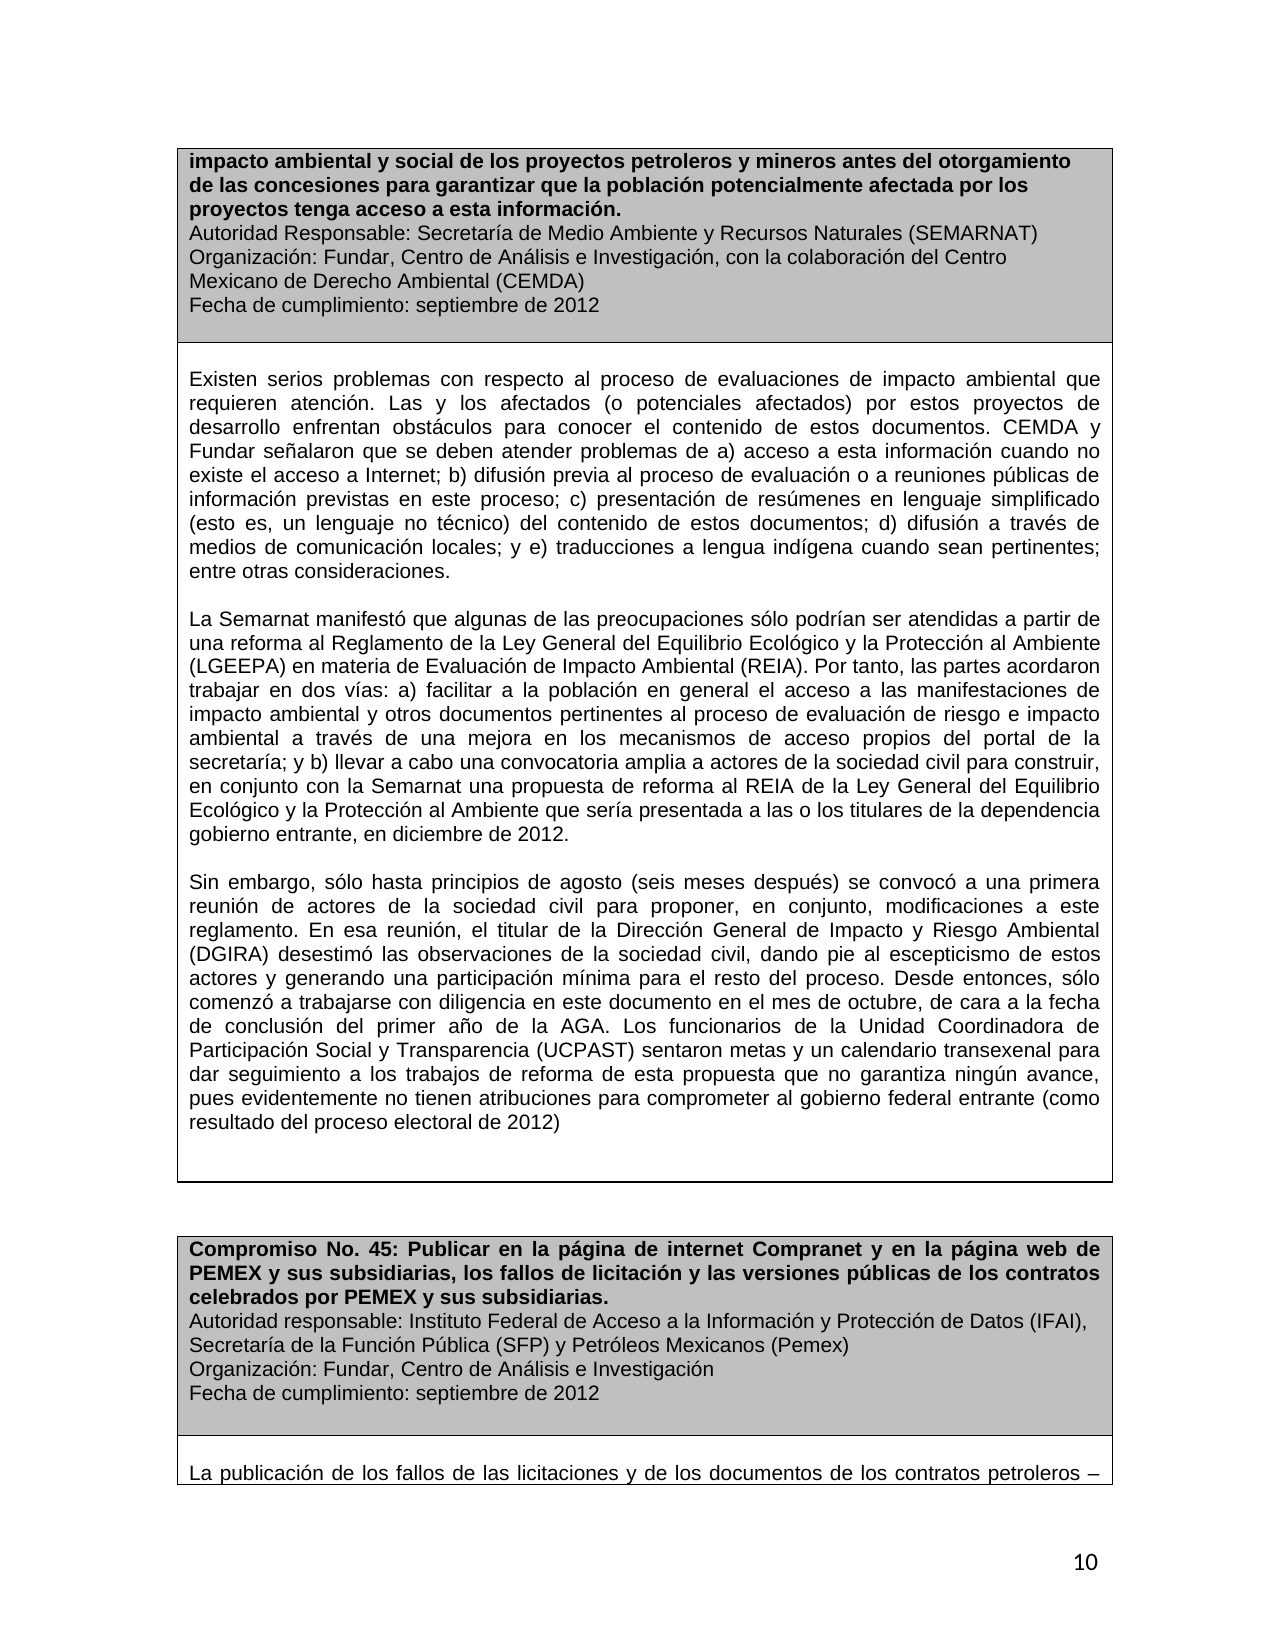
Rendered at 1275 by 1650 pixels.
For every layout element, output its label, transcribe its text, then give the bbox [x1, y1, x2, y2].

table_cell Existen serios problemas con respecto al proceso de evaluaciones de impacto ambiental que requieren atención. Las y los afectados (o potenciales afectados) por estos proyectos de desarrollo enfrentan obstáculos para conocer el contenido de estos documentos. CEMDA y Fundar señalaron que se deben atender problemas de a) acceso a esta información cuando no existe el acceso a Internet; b) difusión previa al proceso de evaluación o a reuniones públicas de información previstas en este proceso; c) presentación de resúmenes en lenguaje simplificado (esto es, un lenguaje no técnico) del contenido de estos documentos; d) difusión a través de medios de comunicación locales; y e) traducciones a lengua indígena cuando sean pertinentes; entre otras consideraciones. La Semarnat manifestó que algunas de las preocupaciones sólo podrían ser atendidas a partir de una reforma al Reglamento de la Ley General del Equilibrio Ecológico y la Protección al Ambiente (LGEEPA) en materia de Evaluación de Impacto Ambiental (REIA). Por tanto, las partes acordaron trabajar en dos vías: a) facilitar a la población en general el acceso a las manifestaciones de impacto ambiental y otros documentos pertinentes al proceso de evaluación de riesgo e impacto ambiental a través de una mejora en los mecanismos de acceso propios del portal de la secretaría; y b) llevar a cabo una convocatoria amplia a actores de la sociedad civil para construir, en conjunto con la Semarnat una propuesta de reforma al REIA de la Ley General del Equilibrio Ecológico y la Protección al Ambiente que sería presentada a las o los titulares de la dependencia gobierno entrante, en diciembre de 2012. Sin embargo, sólo hasta principios de agosto (seis meses después) se convocó a una primera reunión de actores de la sociedad civil para proponer, en conjunto, modificaciones a este reglamento. En esa reunión, el titular de la Dirección General de Impacto y Riesgo Ambiental (DGIRA) desestimó las observaciones de la sociedad civil, dando pie al escepticismo de estos actores y generando una participación mínima para el resto del proceso. Desde entonces, sólo comenzó a trabajarse con diligencia en este documento en el mes de octubre, de cara a la fecha de conclusión del primer año de la AGA. Los funcionarios de la Unidad Coordinadora de Participación Social y Transparencia (UCPAST) sentaron metas y un calendario transexenal para dar seguimiento a los trabajos de reforma de esta propuesta que no garantiza ningún avance, pues evidentemente no tienen atribuciones para comprometer al gobierno federal entrante (como resultado del proceso electoral de 2012) [178, 343, 1112, 1181]
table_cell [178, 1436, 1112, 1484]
table_header Compromiso No. 45: Publicar en la página de internet Compranet y en la página web de PEMEX y sus subsidiarias, los fallos de licitación y las versiones públicas de los contratos celebrados por PEMEX y sus subsidiarias. Autoridad responsable: Instituto Federal de Acceso a la Información y Protección de Datos (IFAI), Secretaría de la Función Pública (SFP) y Petróleos Mexicanos (Pemex) Organización: Fundar, Centro de Análisis e Investigación Fecha de cumplimiento: septiembre de 2012 [178, 1237, 1112, 1435]
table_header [178, 149, 1112, 342]
